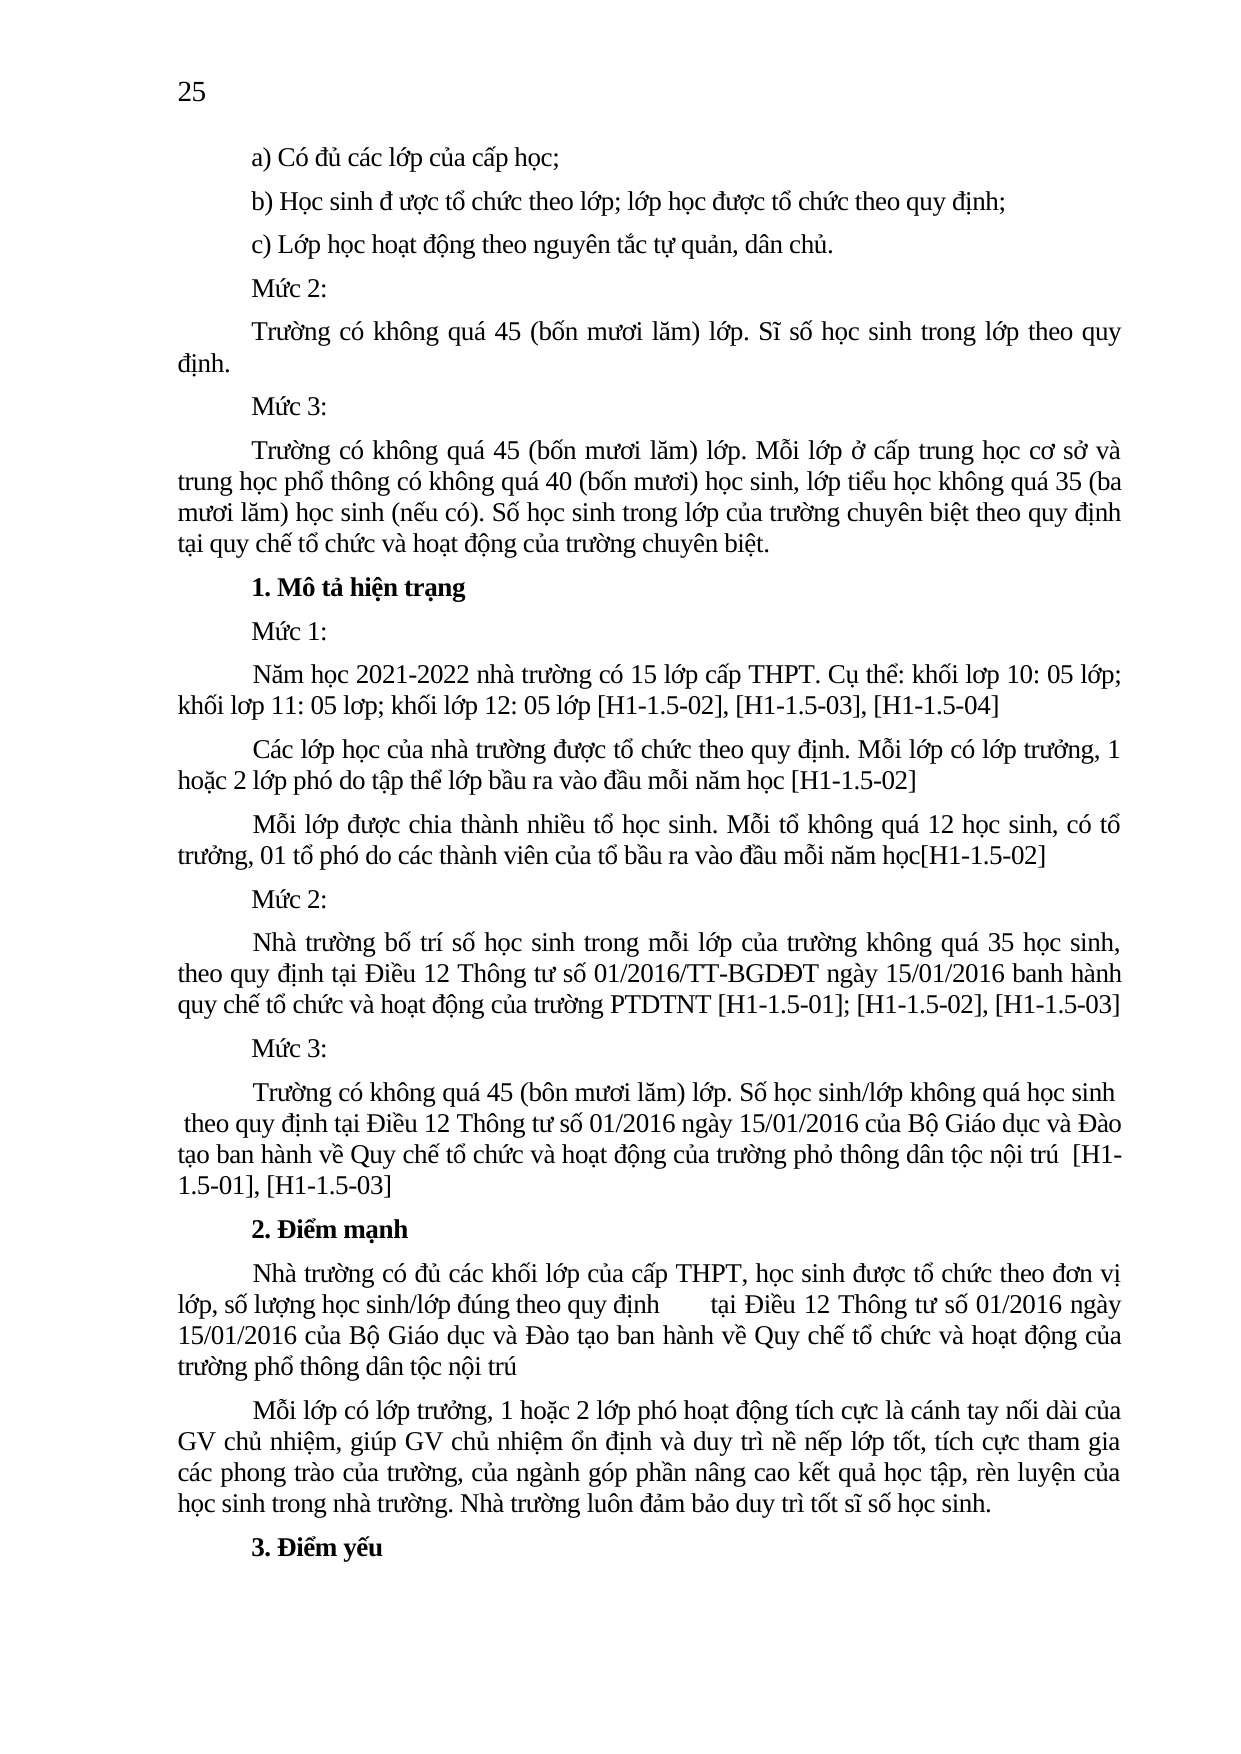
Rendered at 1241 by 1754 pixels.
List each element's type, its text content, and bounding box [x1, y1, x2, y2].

text 1. Mô tả hiện trạng [177, 571, 1122, 602]
text Mỗi lớp có lớp trưởng, 1 hoặc 2 lớp phó hoạt động tích cực là cánh tay nối dài của GV chủ nhiệm, giúp GV chủ nhiệm ổn định và duy trì nề nếp lớp tốt, tích cực tham gia các phong trào của trường, của ngành góp phần nâng cao kết quả học tập, rèn luyện của học sinh trong nhà trường. Nhà trường luôn đảm bảo duy trì tốt sĩ số học sinh. [177, 1394, 1122, 1518]
text b) Học sinh đ ược tổ chức theo lớp; lớp học được tổ chức theo quy định; [177, 184, 1122, 216]
text a) Có đủ các lớp của cấp học; [177, 141, 1122, 172]
text c) Lớp học hoạt động theo nguyên tắc tự quản, dân chủ. [177, 228, 1122, 259]
text Năm học 2021-2022 nhà trường có 15 lớp cấp THPT. Cụ thể: khối lơp 10: 05 lớp; khối lơp 11: 05 lơp; khối lớp 12: 05 lớp [H1-1.5-02], [H1-1.5-03], [H1-1.5-04] [177, 658, 1122, 721]
text Các lớp học của nhà trường được tổ chức theo quy định. Mỗi lớp có lớp trưởng, 1 hoặc 2 lớp phó do tập thể lớp bầu ra vào đầu mỗi năm học [H1-1.5-02] [177, 733, 1122, 795]
text Mức 2: [177, 272, 1122, 303]
text Mức 1: [177, 615, 1122, 646]
text Mức 3: [177, 1032, 1122, 1063]
text Trường có không quá 45 (bôn mươi lăm) lớp. Số học sinh/lớp không quá học sinh theo quy định tại Điều 12 Thông tư số 01/2016 ngày 15/01/2016 của Bộ Giáo dục và Đào tạo ban hành về Quy chế tổ chức và hoạt động của trường phỏ thông dân tộc nội trú [H1-1.5-01], [H1-1.5-03] [177, 1076, 1122, 1201]
text Trường có không quá 45 (bốn mươi lăm) lớp. Sĩ số học sinh trong lớp theo quy định. [177, 316, 1122, 378]
text Mức 2: [177, 883, 1122, 914]
text Mức 3: [177, 390, 1122, 421]
text Mỗi lớp được chia thành nhiều tổ học sinh. Mỗi tổ không quá 12 học sinh, có tổ trưởng, 01 tổ phó do các thành viên của tổ bầu ra vào đầu mỗi năm học[H1-1.5-02] [177, 808, 1122, 870]
text Nhà trường có đủ các khối lớp của cấp THPT, học sinh được tổ chức theo đơn vị lớp, số lượng học sinh/lớp đúng theo quy định tại Điều 12 Thông tư số 01/2016 ngày 15/01/2016 của Bộ Giáo dục và Đào tạo ban hành về Quy chế tổ chức và hoạt động của trường phổ thông dân tộc nội trú [177, 1257, 1122, 1381]
text 2. Điểm mạnh [177, 1213, 1122, 1244]
text Nhà trường bố trí số học sinh trong mỗi lớp của trường không quá 35 học sinh, theo quy định tại Điều 12 Thông tư số 01/2016/TT-BGDĐT ngày 15/01/2016 banh hành quy chế tổ chức và hoạt động của trường PTDTNT [H1-1.5-01]; [H1-1.5-02], [H1-1.5-03] [177, 926, 1122, 1020]
text Trường có không quá 45 (bốn mươi lăm) lớp. Mỗi lớp ở cấp trung học cơ sở và trung học phổ thông có không quá 40 (bốn mươi) học sinh, lớp tiểu học không quá 35 (ba mươi lăm) học sinh (nếu có). Số học sinh trong lớp của trường chuyên biệt theo quy định tại quy chế tổ chức và hoạt động của trường chuyên biệt. [177, 434, 1122, 558]
text 3. Điểm yếu [177, 1531, 1122, 1562]
